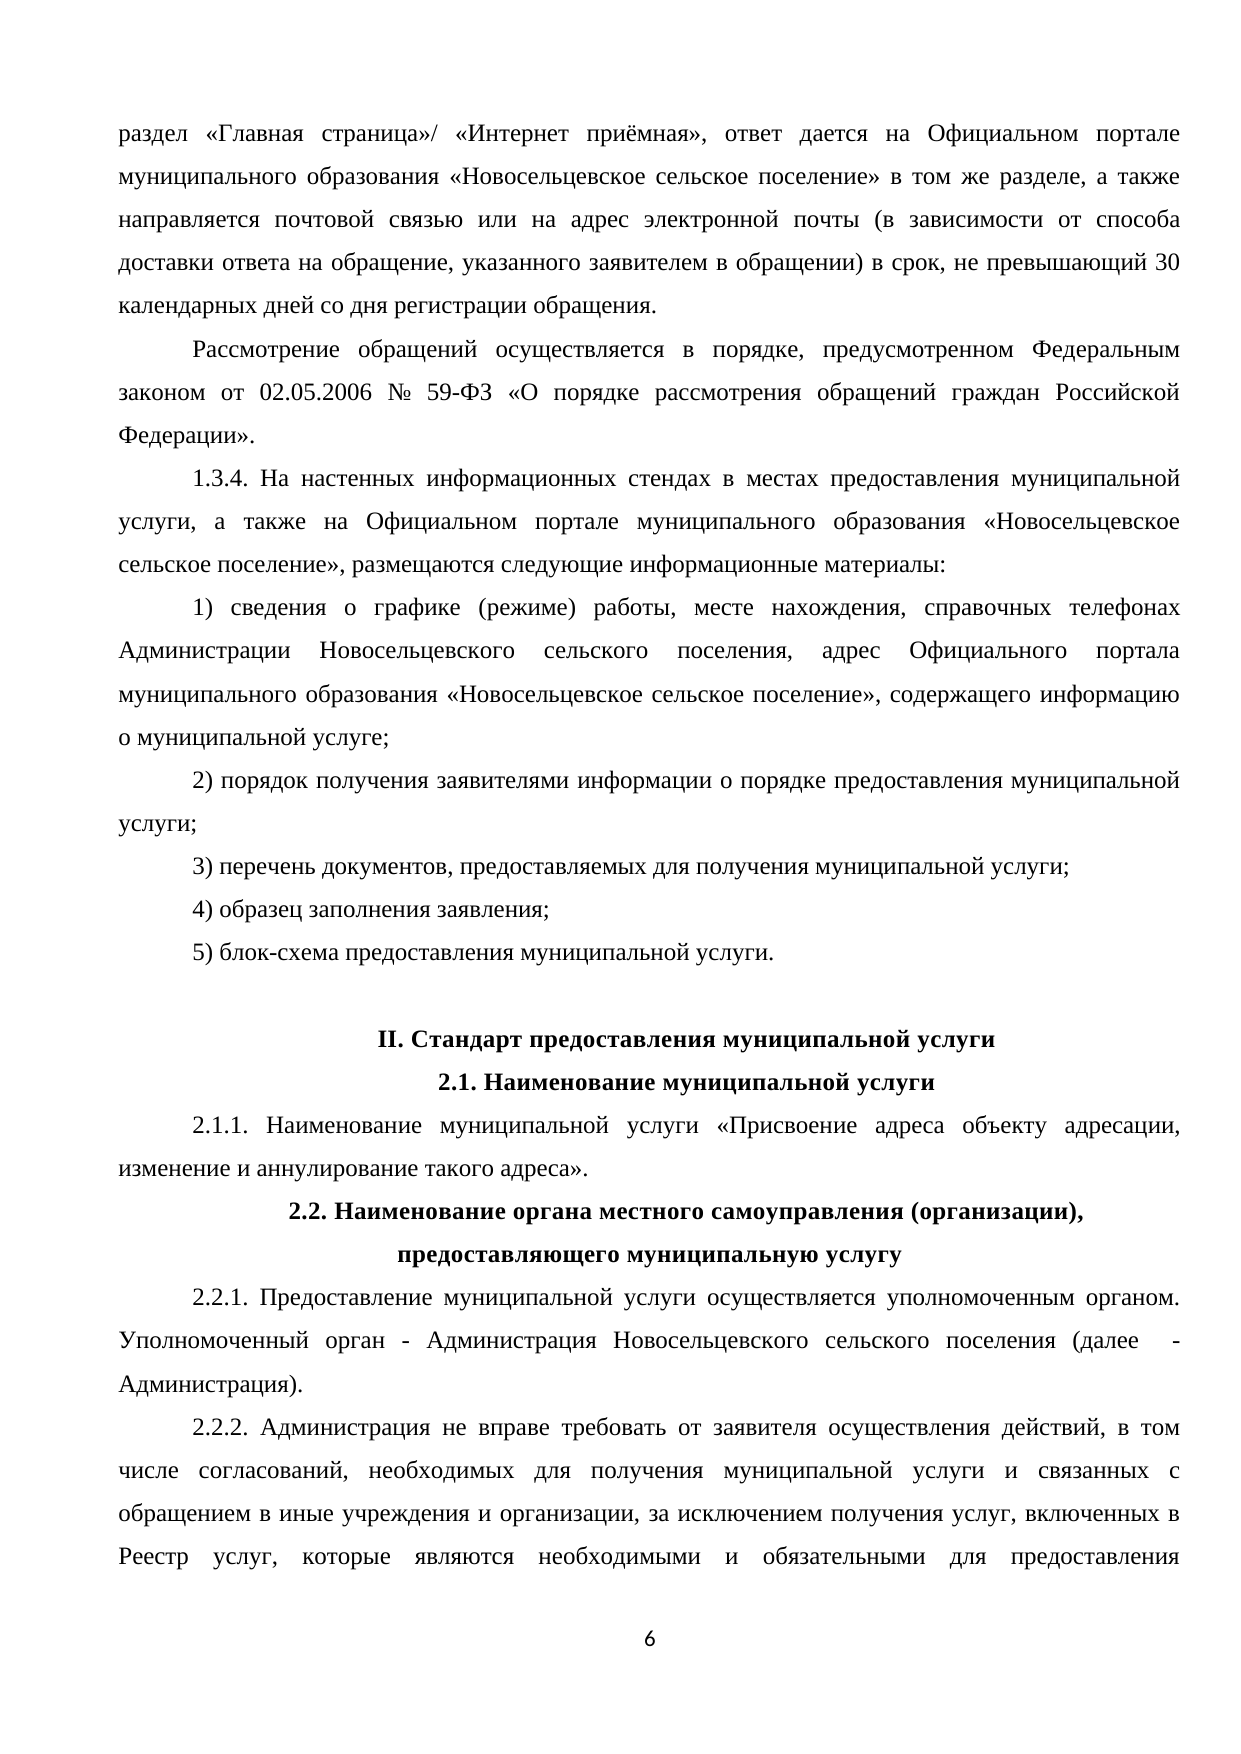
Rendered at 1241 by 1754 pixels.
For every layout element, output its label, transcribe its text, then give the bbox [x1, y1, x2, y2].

text 2.2. Наименование органа местного самоуправления (организации), предоставляющего муниципальную услугу [118, 1196, 1181, 1268]
text 2) порядок получения заявителями информации о порядке предоставления муниципальной услуги; [118, 765, 1181, 837]
text II. Стандарт предоставления муниципальной услуги [118, 1024, 1181, 1052]
text 2.1.1. Наименование муниципальной услуги «Присвоение адреса объекту адресации, изменение и аннулирование такого адреса». [118, 1110, 1181, 1182]
text Рассмотрение обращений осуществляется в порядке, предусмотренном Федеральным законом от 02.05.2006 № 59-ФЗ «О порядке рассмотрения обращений граждан Российской Федерации». [118, 334, 1181, 449]
text 2.1. Наименование муниципальной услуги [118, 1067, 1181, 1096]
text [118, 118, 1181, 319]
text 1.3.4. На настенных информационных стендах в местах предоставления муниципальной услуги, а также на Официальном портале муниципального образования «Новосельцевское сельское поселение», размещаются следующие информационные материалы: [118, 463, 1181, 578]
text 4) образец заполнения заявления; [118, 894, 1181, 923]
text 2.2.1. Предоставление муниципальной услуги осуществляется уполномоченным органом. Уполномоченный орган - Администрация Новосельцевского сельского поселения (далее - Администрация). [118, 1282, 1181, 1397]
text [118, 1412, 1181, 1570]
text 3) перечень документов, предоставляемых для получения муниципальной услуги; [118, 851, 1181, 880]
text 1) сведения о графике (режиме) работы, месте нахождения, справочных телефонах Администрации Новосельцевского сельского поселения, адрес Официального портала муниципального образования «Новосельцевское сельское поселение», содержащего информацию о муниципальной услуге; [118, 592, 1181, 751]
text 5) блок-схема предоставления муниципальной услуги. [118, 937, 1181, 966]
